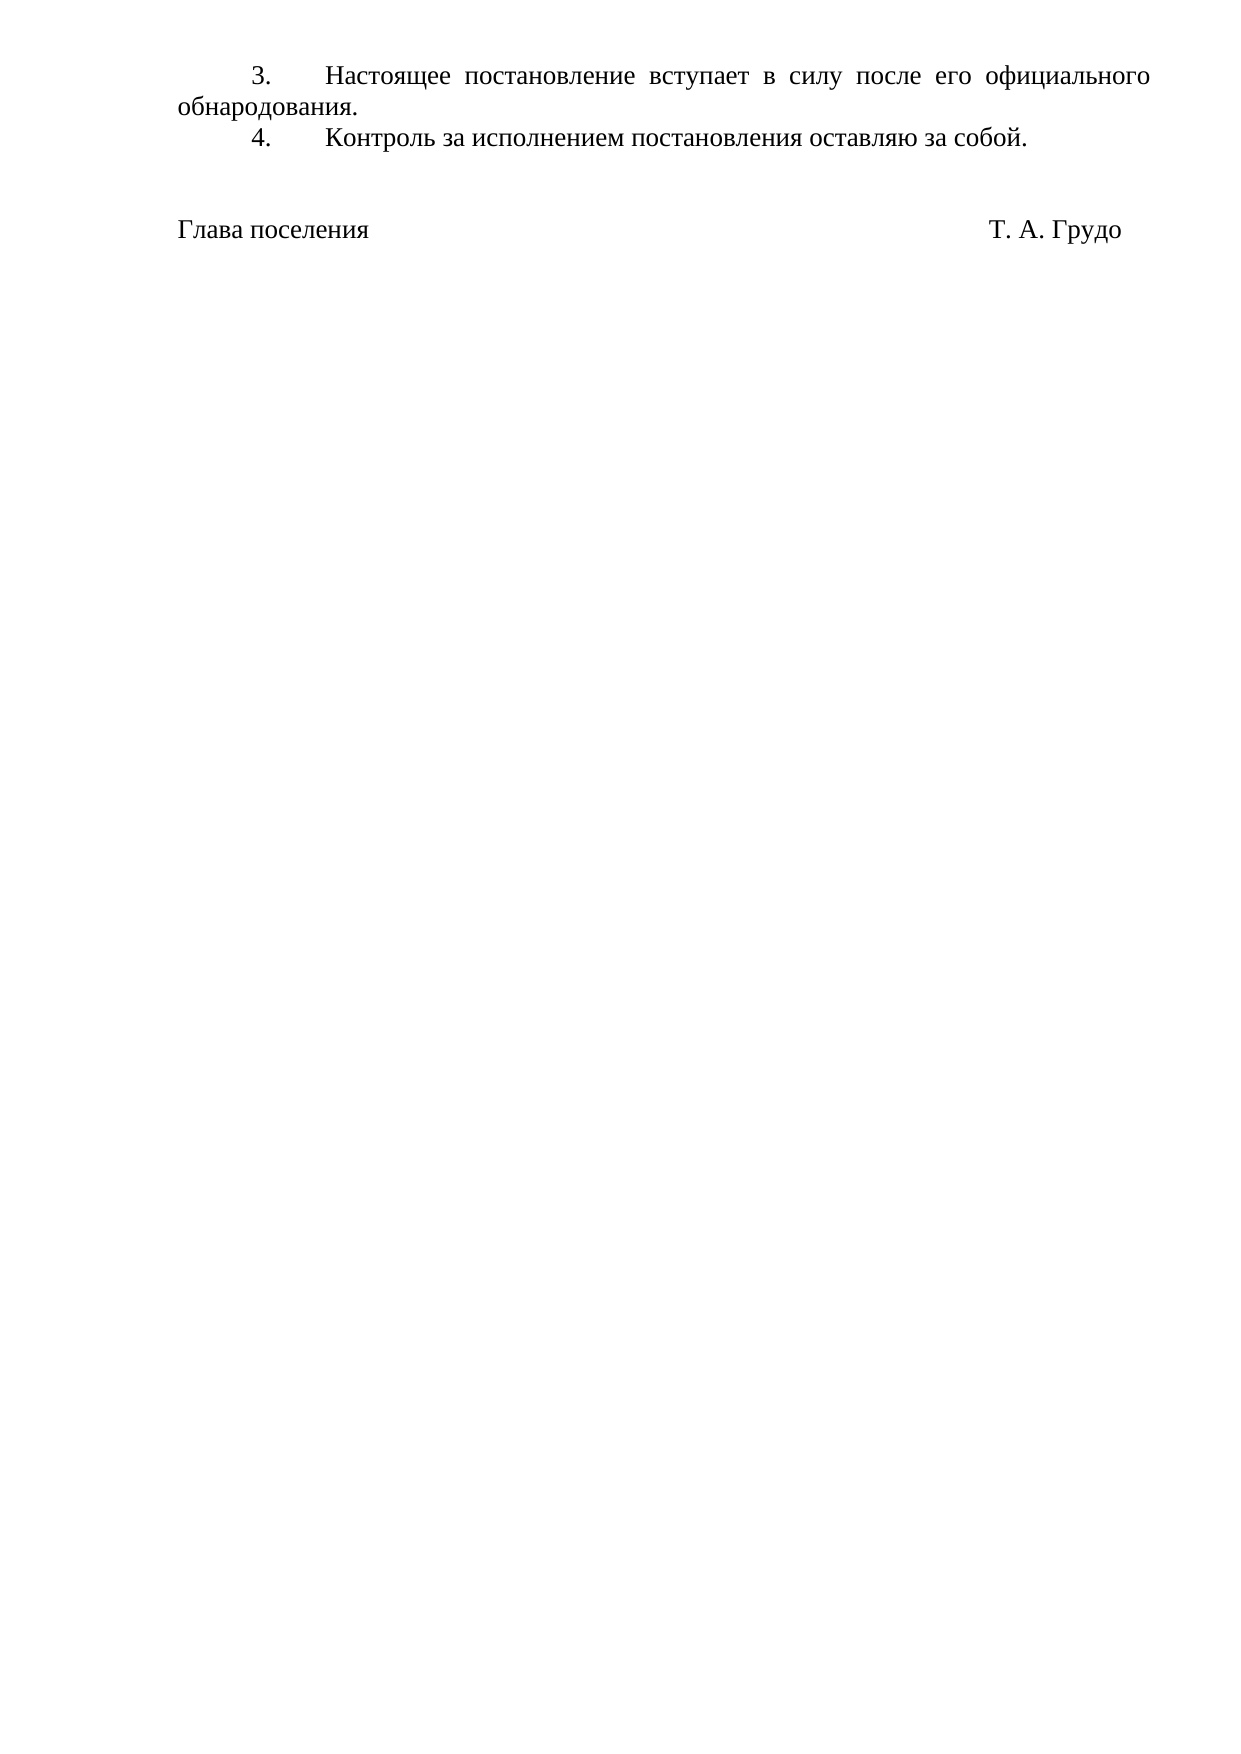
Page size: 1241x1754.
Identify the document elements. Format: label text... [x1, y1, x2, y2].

text Глава поселения Т. А. Грудо [177, 214, 1152, 245]
list Настоящее постановление вступает в силу после его официального обнародования. [177, 59, 1152, 121]
list Контроль за исполнением постановления оставляю за собой. [177, 121, 1152, 152]
